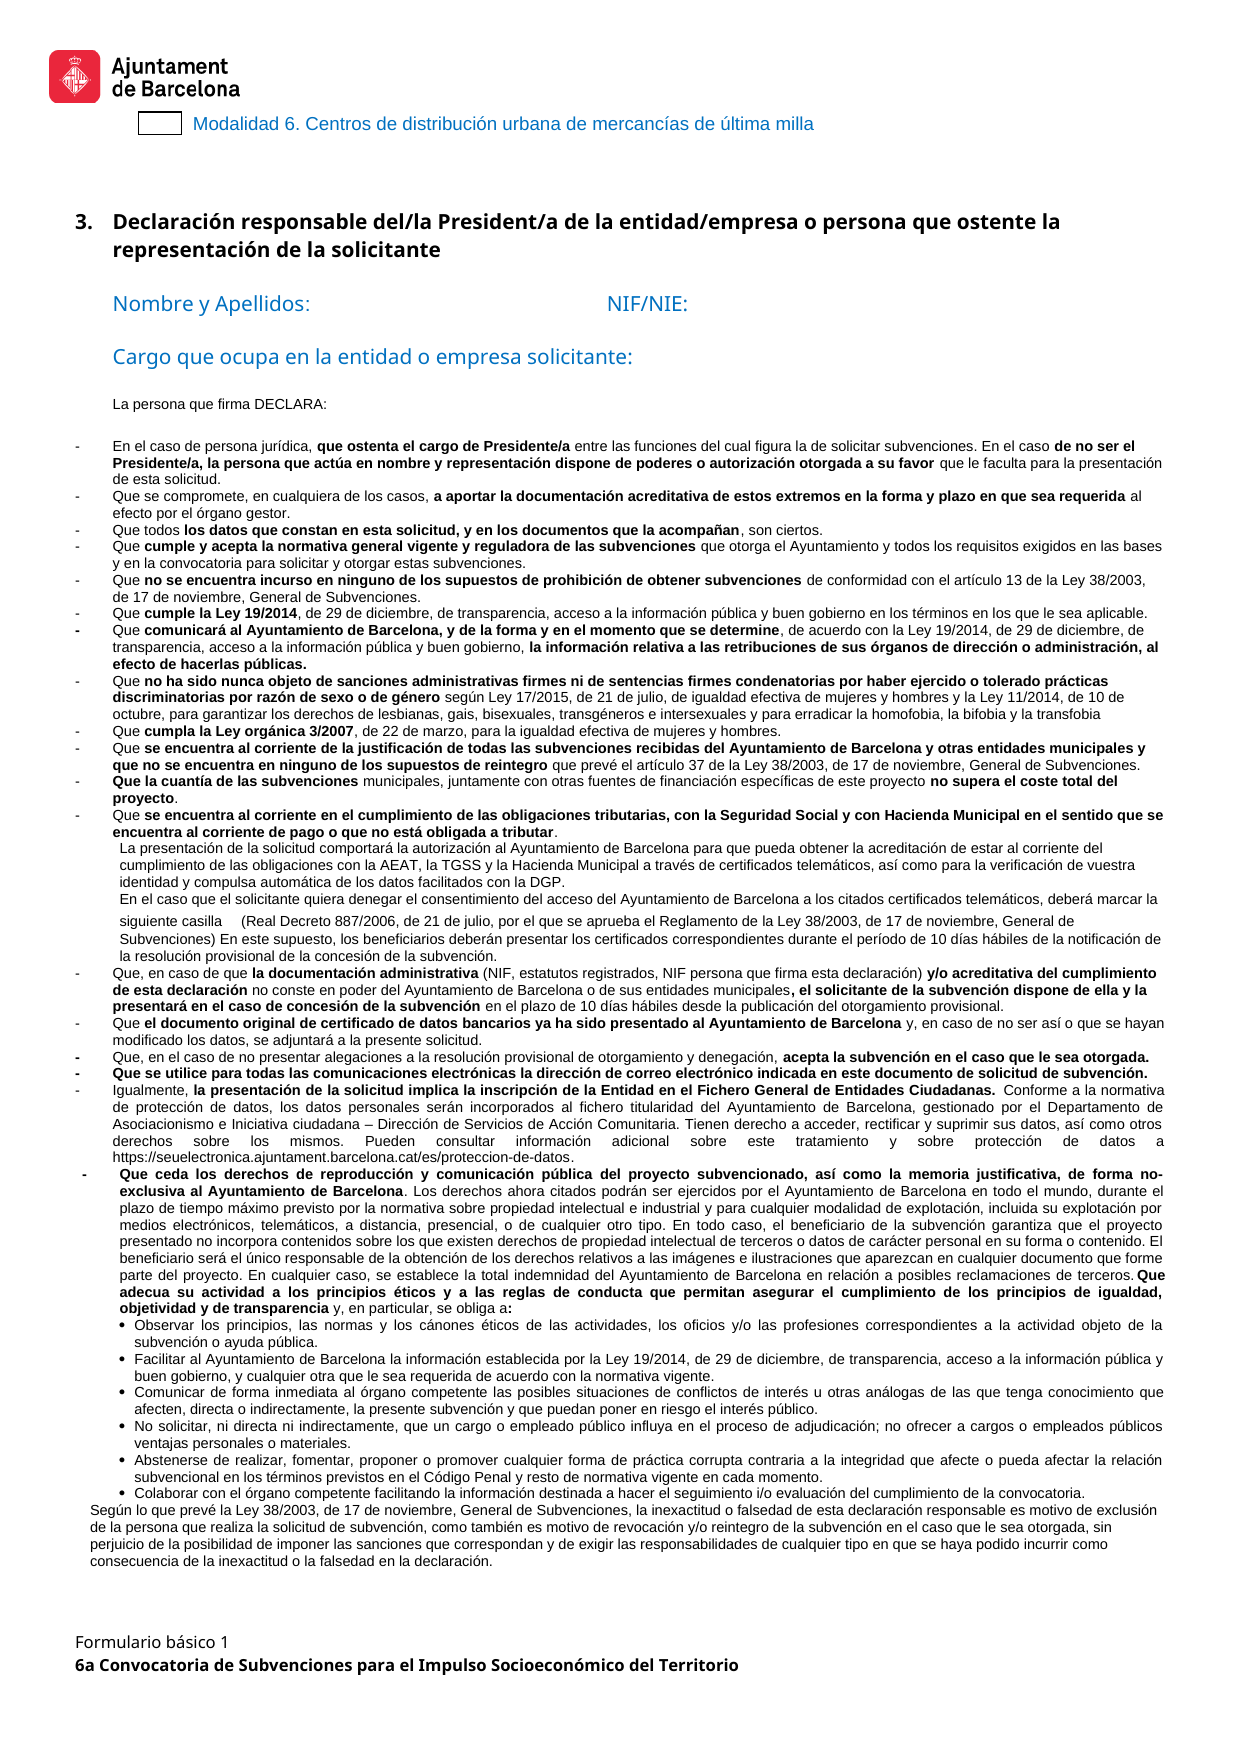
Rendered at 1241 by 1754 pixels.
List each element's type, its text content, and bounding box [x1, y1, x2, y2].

list Igualmente, la presentación de la solicitud implica la inscripción de la Entidad en el Fichero General de Entidades Ciudadanas. Conforme a la normativa de protección de datos, los datos personales serán incorporados al fichero titularidad del Ayuntamiento de Barcelona, gestionado por el Departamento de Asociacionismo e Iniciativa ciudadana – Dirección de Servicios de Acción Comunitaria. Tienen derecho a acceder, rectificar y suprimir sus datos, así como otros derechos sobre los mismos. Pueden consultar información adicional sobre este tratamiento y sobre protección de datos a https://seuelectronica.ajuntament.barcelona.cat/es/proteccion-de-datos. [75, 1082, 1165, 1166]
list Declaración responsable del/la President/a de la entidad/empresa o persona que ostente la representación de la solicitante [75, 207, 1165, 264]
text En el caso que el solicitante quiera denegar el consentimiento del acceso del Ayuntamiento de Barcelona a los citados certificados telemáticos, deberá marcar la siguiente casilla (Real Decreto 887/2006, de 21 de julio, por el que se aprueba el Reglamento de la Ley 38/2003, de 17 de noviembre, General de Subvenciones) En este supuesto, los beneficiarios deberán presentar los certificados correspondientes durante el período de 10 días hábiles de la notificación de la resolución provisional de la concesión de la subvención. [119, 890, 1165, 964]
list Que se encuentra al corriente de la justificación de todas las subvenciones recibidas del Ayuntamiento de Barcelona y otras entidades municipales y que no se encuentra en ninguno de los supuestos de reintegro que prevé el artículo 37 de la Ley 38/2003, de 17 de noviembre, General de Subvenciones. [75, 739, 1165, 773]
list Comunicar de forma inmediata al órgano competente las posibles situaciones de conflictos de interés u otras análogas de las que tenga conocimiento que afecten, directa o indirectamente, la presente subvención y que puedan poner en riesgo el interés público. [119, 1384, 1165, 1418]
text Según lo que prevé la Ley 38/2003, de 17 de noviembre, General de Subvenciones, la inexactitud o falsedad de esta declaración responsable es motivo de exclusión de la persona que realiza la solicitud de subvención, como también es motivo de revocación y/o reintegro de la subvención en el caso que le sea otorgada, sin perjuicio de la posibilidad de imponer las sanciones que correspondan y de exigir las responsabilidades de cualquier tipo en que se haya podido incurrir como consecuencia de la inexactitud o la falsedad en la declaración. [90, 1502, 1165, 1597]
list Colaborar con el órgano competente facilitando la información destinada a hacer el seguimiento i/o evaluación del cumplimiento de la convocatoria. [119, 1485, 1165, 1502]
list Que la cuantía de las subvenciones municipales, juntamente con otras fuentes de financiación específicas de este proyecto no supera el coste total del proyecto. [75, 773, 1165, 806]
list Que todos los datos que constan en esta solicitud, y en los documentos que la acompañan, son ciertos. [75, 521, 1165, 538]
picture [46, 47, 241, 103]
list Que se utilice para todas las comunicaciones electrónicas la dirección de correo electrónico indicada en este documento de solicitud de subvención. [75, 1065, 1165, 1082]
list Que se encuentra al corriente en el cumplimiento de las obligaciones tributarias, con la Seguridad Social y con Hacienda Municipal en el sentido que se encuentra al corriente de pago o que no está obligada a tributar. [75, 806, 1165, 840]
list Que el documento original de certificado de datos bancarios ya ha sido presentado al Ayuntamiento de Barcelona y, en caso de no ser así o que se hayan modificado los datos, se adjuntará a la presente solicitud. [75, 1015, 1165, 1048]
text Nombre y Apellidos: NIF/NIE: [112, 289, 1165, 317]
text Cargo que ocupa en la entidad o empresa solicitante: [112, 342, 1165, 371]
list Que cumple y acepta la normativa general vigente y reguladora de las subvenciones que otorga el Ayuntamiento y todos los requisitos exigidos en las bases y en la convocatoria para solicitar y otorgar estas subvenciones. [75, 538, 1165, 572]
list En el caso de persona jurídica, que ostenta el cargo de Presidente/a entre las funciones del cual figura la de solicitar subvenciones. En el caso de no ser el Presidente/a, la persona que actúa en nombre y representación dispone de poderes o autorización otorgada a su favor que le faculta para la presentación de esta solicitud. [75, 437, 1165, 488]
list Facilitar al Ayuntamiento de Barcelona la información establecida por la Ley 19/2014, de 29 de diciembre, de transparencia, acceso a la información pública y buen gobierno, y cualquier otra que le sea requerida de acuerdo con la normativa vigente. [119, 1350, 1165, 1384]
list Abstenerse de realizar, fomentar, proponer o promover cualquier forma de práctica corrupta contraria a la integridad que afecte o pueda afectar la relación subvencional en los términos previstos en el Código Penal y resto de normativa vigente en cada momento. [119, 1451, 1165, 1485]
list Que ceda los derechos de reproducción y comunicación pública del proyecto subvencionado, así como la memoria justificativa, de forma no-exclusiva al Ayuntamiento de Barcelona. Los derechos ahora citados podrán ser ejercidos por el Ayuntamiento de Barcelona en todo el mundo, durante el plazo de tiempo máximo previsto por la normativa sobre propiedad intelectual e industrial y para cualquier modalidad de explotación, incluida su explotación por medios electrónicos, telemáticos, a distancia, presencial, o de cualquier otro tipo. En todo caso, el beneficiario de la subvención garantiza que el proyecto presentado no incorpora contenidos sobre los que existen derechos de propiedad intelectual de terceros o datos de carácter personal en su forma o contenido. El beneficiario será el único responsable de la obtención de los derechos relativos a las imágenes e ilustraciones que aparezcan en cualquier documento que forme parte del proyecto. En cualquier caso, se establece la total indemnidad del Ayuntamiento de Barcelona en relación a posibles reclamaciones de terceros.Que adecua su actividad a los principios éticos y a las reglas de conducta que permitan asegurar el cumplimiento de los principios de igualdad, objetividad y de transparencia y, en particular, se obliga a: [82, 1166, 1165, 1317]
list Que cumple la Ley 19/2014, de 29 de diciembre, de transparencia, acceso a la información pública y buen gobierno en los términos en los que le sea aplicable. [75, 605, 1165, 622]
table_cell Modalidad 6. Centros de distribución urbana de mercancías de última milla [182, 111, 1215, 134]
list Observar los principios, las normas y los cánones éticos de las actividades, los oficios y/o las profesiones correspondientes a la actividad objeto de la subvención o ayuda pública. [119, 1317, 1165, 1350]
table_cell [139, 113, 181, 134]
text La persona que firma DECLARA: [112, 396, 1165, 412]
list Que no ha sido nunca objeto de sanciones administrativas firmes ni de sentencias firmes condenatorias por haber ejercido o tolerado prácticas discriminatorias por razón de sexo o de género según Ley 17/2015, de 21 de julio, de igualdad efectiva de mujeres y hombres y la Ley 11/2014, de 10 de octubre, para garantizar los derechos de lesbianas, gais, bisexuales, transgéneros e intersexuales y para erradicar la homofobia, la bifobia y la transfobia [75, 672, 1165, 723]
list Que, en el caso de no presentar alegaciones a la resolución provisional de otorgamiento y denegación, acepta la subvención en el caso que le sea otorgada. [75, 1048, 1165, 1065]
text La presentación de la solicitud comportará la autorización al Ayuntamiento de Barcelona para que pueda obtener la acreditación de estar al corriente del cumplimiento de las obligaciones con la AEAT, la TGSS y la Hacienda Municipal a través de certificados telemáticos, así como para la verificación de vuestra identidad y compulsa automática de los datos facilitados con la DGP. [119, 840, 1165, 890]
list No solicitar, ni directa ni indirectamente, que un cargo o empleado público influya en el proceso de adjudicación; no ofrecer a cargos o empleados públicos ventajas personales o materiales. [119, 1418, 1165, 1451]
list Que comunicará al Ayuntamiento de Barcelona, y de la forma y en el momento que se determine, de acuerdo con la Ley 19/2014, de 29 de diciembre, de transparencia, acceso a la información pública y buen gobierno, la información relativa a las retribuciones de sus órganos de dirección o administración, al efecto de hacerlas públicas. [75, 622, 1165, 672]
list Que cumpla la Ley orgánica 3/2007, de 22 de marzo, para la igualdad efectiva de mujeres y hombres. [75, 723, 1165, 739]
list Que no se encuentra incurso en ninguno de los supuestos de prohibición de obtener subvenciones de conformidad con el artículo 13 de la Ley 38/2003, de 17 de noviembre, General de Subvenciones. [75, 572, 1165, 605]
list Que, en caso de que la documentación administrativa (NIF, estatutos registrados, NIF persona que firma esta declaración) y/o acreditativa del cumplimiento de esta declaración no conste en poder del Ayuntamiento de Barcelona o de sus entidades municipales, el solicitante de la subvención dispone de ella y la presentará en el caso de concesión de la subvención en el plazo de 10 días hábiles desde la publicación del otorgamiento provisional. [75, 964, 1165, 1015]
list Que se compromete, en cualquiera de los casos, a aportar la documentación acreditativa de estos extremos en la forma y plazo en que sea requerida al efecto por el órgano gestor. [75, 488, 1165, 521]
